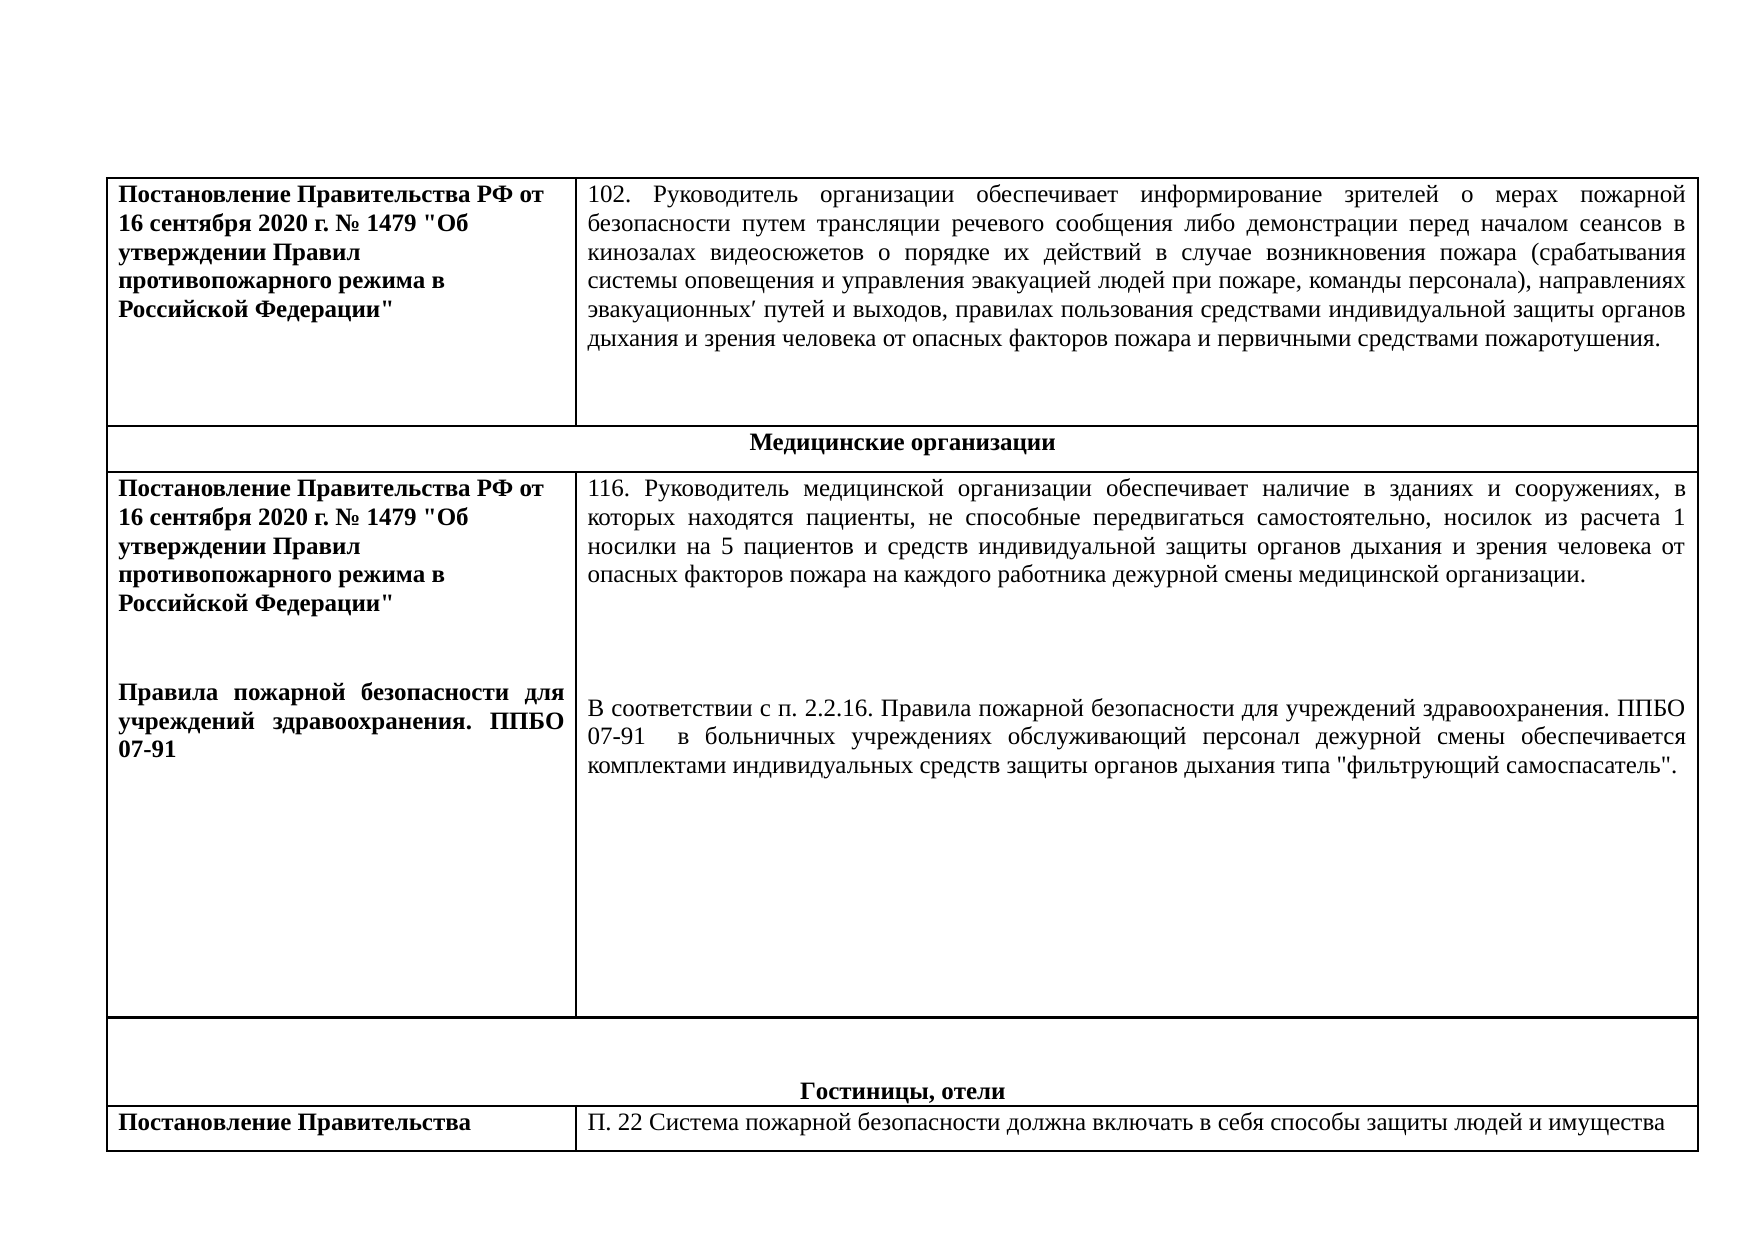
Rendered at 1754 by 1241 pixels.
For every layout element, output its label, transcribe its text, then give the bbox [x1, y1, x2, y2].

table_cell 116. Руководитель медицинской организации обеспечивает наличие в зданиях и сооружениях, в которых находятся пациенты, не способные передвигаться самостоятельно, носилок из расчета 1 носилки на 5 пациентов и средств индивидуальной защиты органов дыхания и зрения человека от опасных факторов пожара на каждого работника дежурной смены медицинской организации. В соответствии с п. 2.2.16. Правила пожарной безопасности для учреждений здравоохранения. ППБО 07-91 в больничных учреждениях обслуживающий персонал дежурной смены обеспечивается комплектами индивидуальных средств защиты органов дыхания типа "фильтрующий самоспасатель". [577, 473, 1697, 1016]
table_cell Постановление Правительства РФ от 16 сентября 2020 г. № 1479 "Об утверждении Правил противопожарного режима в Российской Федерации" Правила пожарной безопасности для учреждений здравоохранения. ППБО 07-91 [108, 473, 575, 1016]
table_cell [108, 1107, 575, 1149]
table_cell 102. Руководитель организации обеспечивает информирование зрителей о мерах пожарной безопасности путем трансляции речевого сообщения либо демонстрации перед началом сеансов в кинозалах видеосюжетов о порядке их действий в случае возникновения пожара (срабатывания системы оповещения и управления эвакуацией людей при пожаре, команды персонала), направлениях эвакуационных′ путей и выходов, правилах пользования средствами индивидуальной защиты органов дыхания и зрения человека от опасных факторов пожара и первичными средствами пожаротушения. [577, 179, 1697, 425]
table_cell Медицинские организации [108, 427, 1697, 471]
table_cell Гостиницы, отели [108, 1019, 1697, 1105]
table_cell Постановление Правительства РФ от 16 сентября 2020 г. № 1479 "Об утверждении Правил противопожарного режима в Российской Федерации" [108, 179, 575, 425]
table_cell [577, 1107, 1697, 1149]
